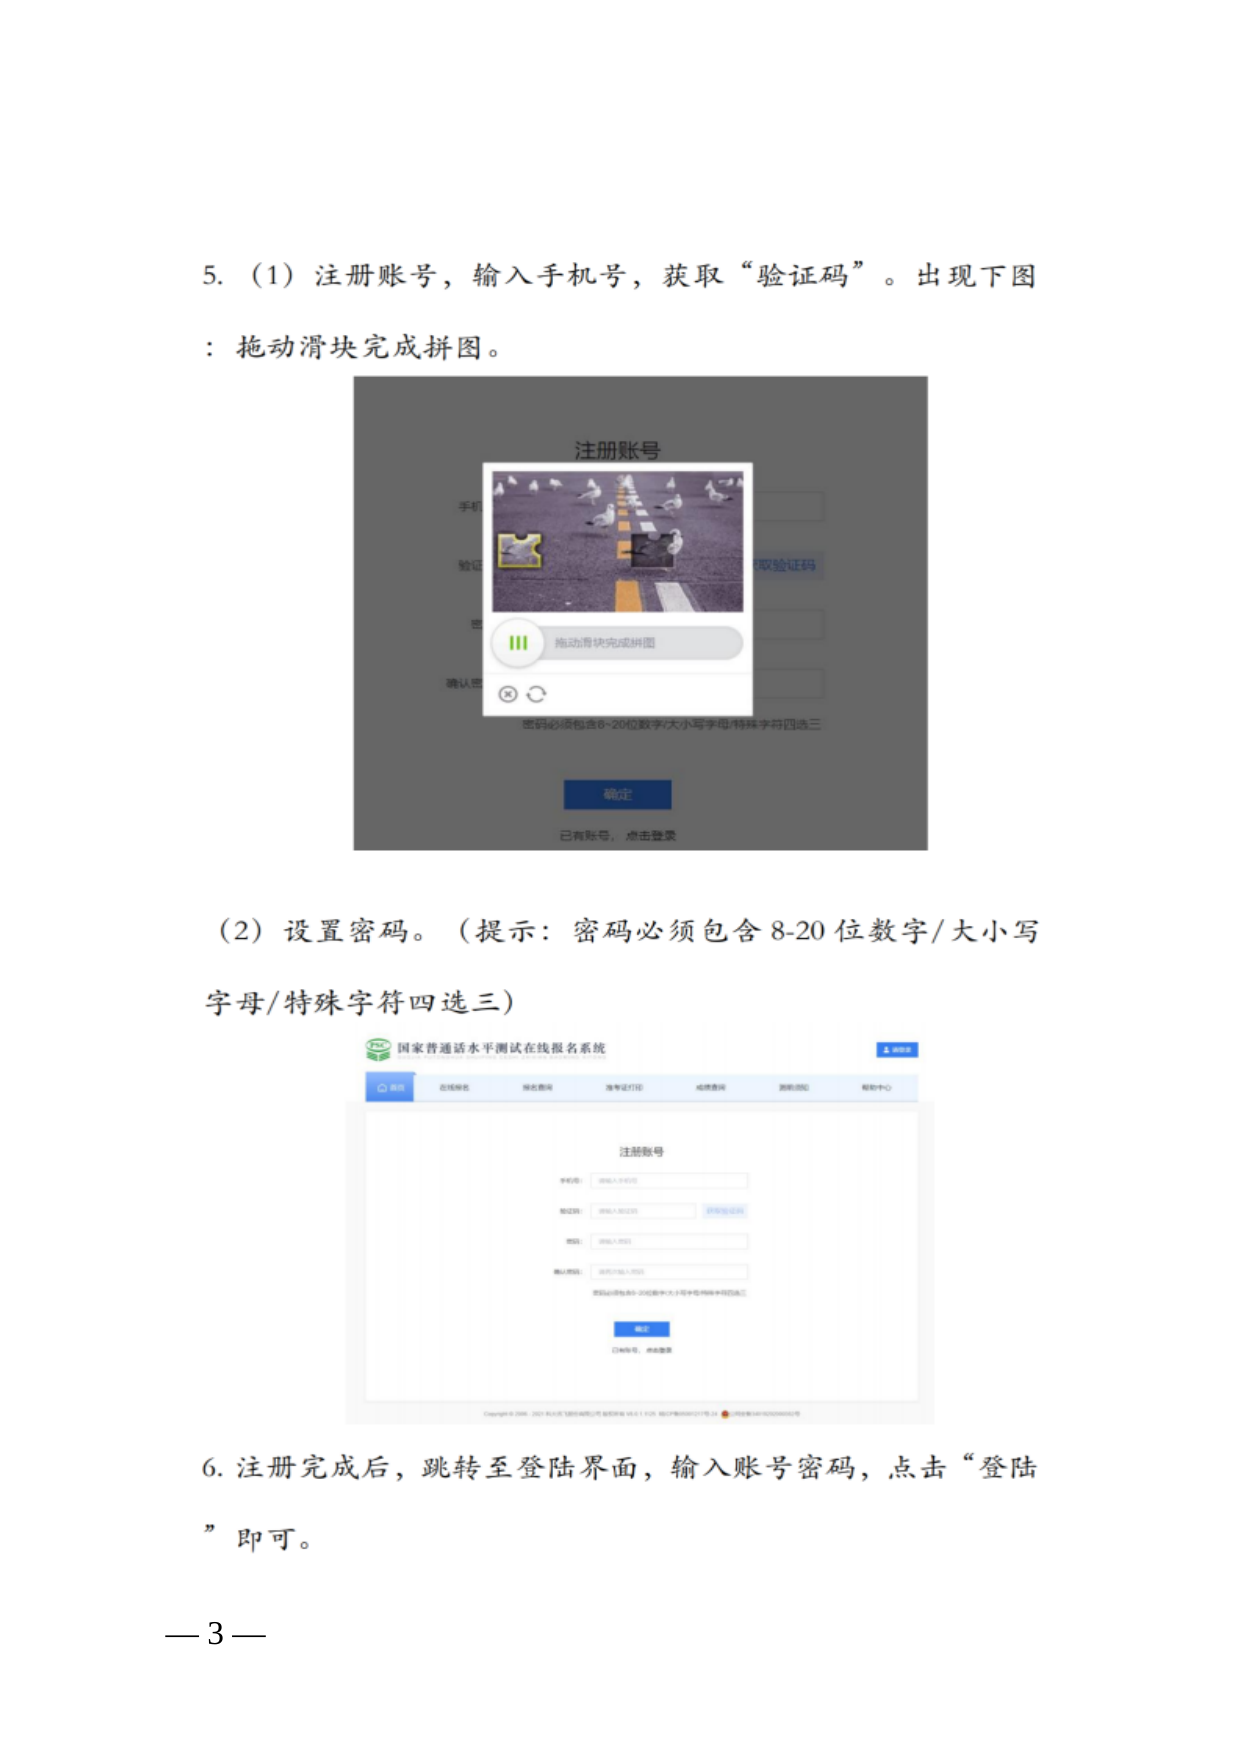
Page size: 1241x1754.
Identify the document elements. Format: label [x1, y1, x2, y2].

picture [165, 231, 1077, 1564]
